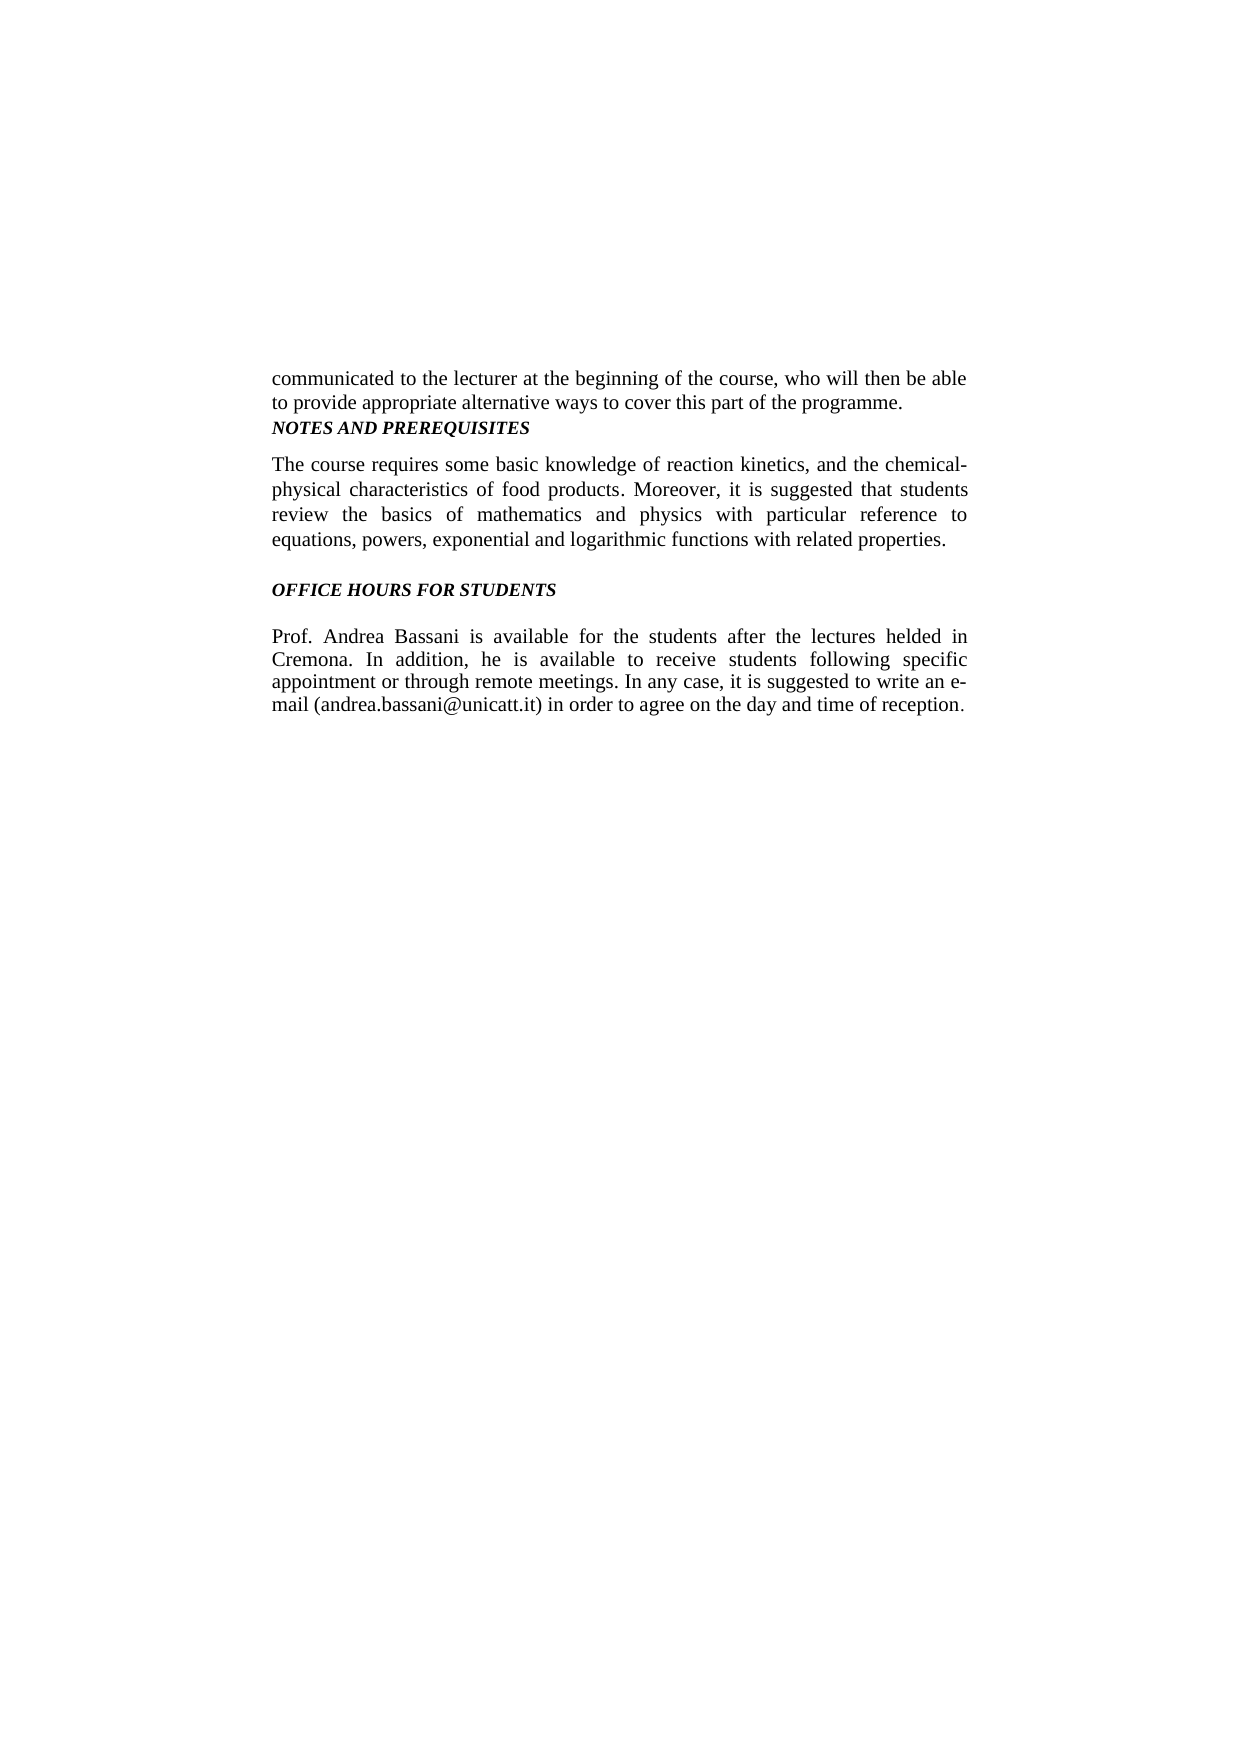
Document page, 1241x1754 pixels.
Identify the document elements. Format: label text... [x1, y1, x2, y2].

text OFFICE HOURS FOR STUDENTS [272, 577, 968, 602]
text NOTES AND PREREQUISITES [272, 414, 968, 439]
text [272, 366, 968, 414]
text Prof. Andrea Bassani is available for the students after the lectures helded in Cremona. In addition, he is available to receive students following specific appointment or through remote meetings. In any case, it is suggested to write an e-mail (andrea.bassani@unicatt.it) in order to agree on the day and time of reception. [272, 625, 968, 716]
text The course requires some basic knowledge of reaction kinetics, and the chemical-physical characteristics of food products. Moreover, it is suggested that students review the basics of mathematics and physics with particular reference to equations, powers, exponential and logarithmic functions with related properties. [272, 452, 968, 552]
